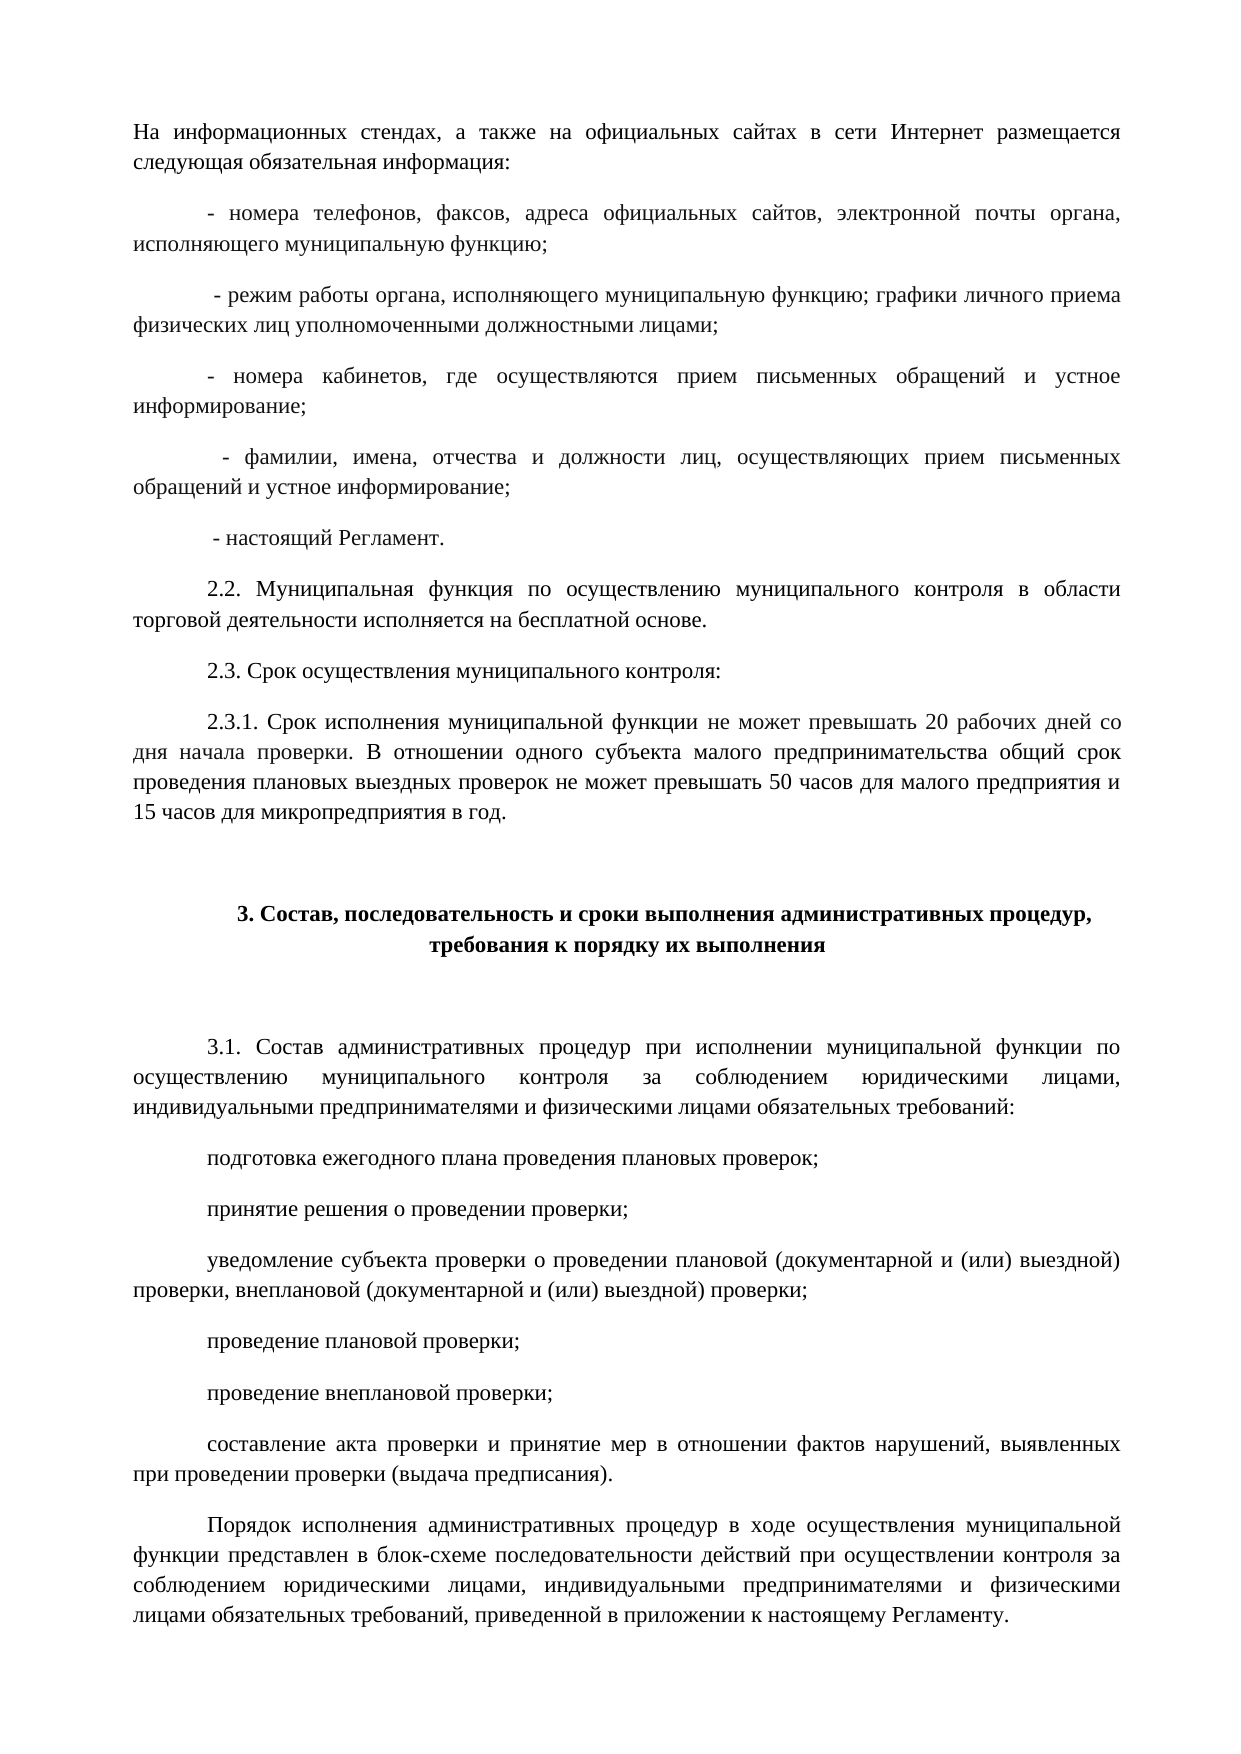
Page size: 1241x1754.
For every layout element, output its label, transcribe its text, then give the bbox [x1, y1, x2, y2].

text принятие решения о проведении проверки; [133, 1195, 1122, 1222]
text подготовка ежегодного плана проведения плановых проверок; [133, 1144, 1122, 1171]
text 2.2. Муниципальная функция по осуществлению муниципального контроля в области торговой деятельности исполняется на бесплатной основе. [133, 575, 1122, 632]
text проведение плановой проверки; [133, 1327, 1122, 1354]
text составление акта проверки и принятие мер в отношении фактов нарушений, выявленных при проведении проверки (выдача предписания). [133, 1429, 1122, 1486]
text 2.3. Срок осуществления муниципального контроля: [133, 657, 1122, 683]
text 2.3.1. Срок исполнения муниципальной функции не может превышать 20 рабочих дней со дня начала проверки. В отношении одного субъекта малого предпринимательства общий срок проведения плановых выездных проверок не может превышать 50 часов для малого предприятия и 15 часов для микропредприятия в год. [133, 708, 1122, 825]
text уведомление субъекта проверки о проведении плановой (документарной и (или) выездной) проверки, внеплановой (документарной и (или) выездной) проверки; [133, 1246, 1122, 1303]
text - номера телефонов, факсов, адреса официальных сайтов, электронной почты органа, исполняющего муниципальную функцию; [133, 199, 1122, 256]
text - режим работы органа, исполняющего муниципальную функцию; графики личного приема физических лиц уполномоченными должностными лицами; [133, 281, 1122, 337]
text 3. Состав, последовательность и сроки выполнения административных процедур, требования к порядку их выполнения [133, 900, 1122, 957]
text - настоящий Регламент. [133, 524, 1122, 551]
text - номера кабинетов, где осуществляются прием письменных обращений и устное информирование; [133, 362, 1122, 418]
text проведение внеплановой проверки; [133, 1378, 1122, 1405]
text 3.1. Состав административных процедур при исполнении муниципальной функции по осуществлению муниципального контроля за соблюдением юридическими лицами, индивидуальными предпринимателями и физическими лицами обязательных требований: [133, 1033, 1122, 1119]
text Порядок исполнения административных процедур в ходе осуществления муниципальной функции представлен в блок-схеме последовательности действий при осуществлении контроля за соблюдением юридическими лицами, индивидуальными предпринимателями и физическими лицами обязательных требований, приведенной в приложении к настоящему Регламенту. [133, 1511, 1122, 1628]
text На информационных стендах, а также на официальных сайтах в сети Интернет размещается следующая обязательная информация: [133, 118, 1122, 175]
text - фамилии, имена, отчества и должности лиц, осуществляющих прием письменных обращений и устное информирование; [133, 443, 1122, 500]
